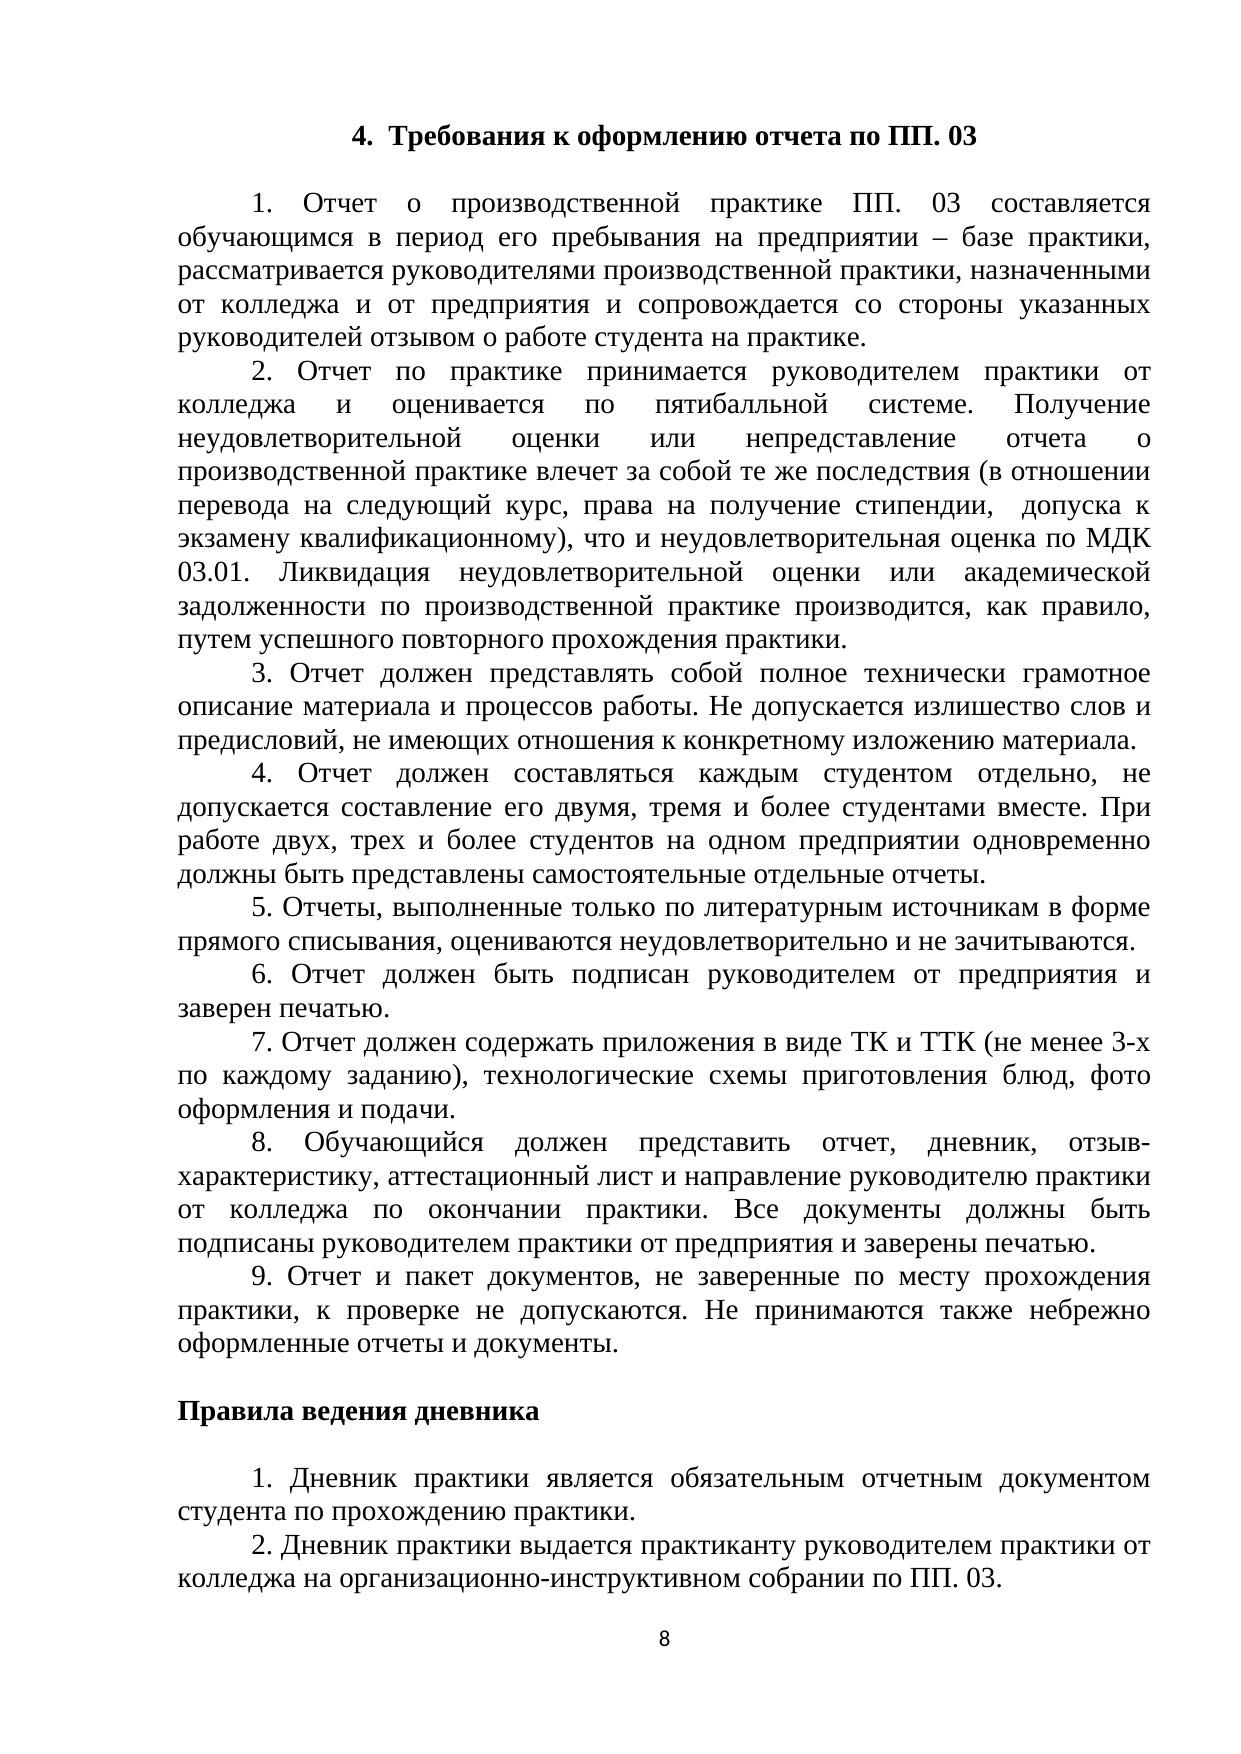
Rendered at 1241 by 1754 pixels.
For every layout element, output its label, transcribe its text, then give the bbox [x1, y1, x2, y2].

text 5. Отчеты, выполненные только по литературным источникам в форме прямого списывания, оцениваются неудовлетворительно и не зачитываются. [177, 889, 1152, 957]
text 4. Отчет должен составляться каждым студентом отдельно, не допускается составление его двумя, тремя и более студентами вместе. При работе двух, трех и более студентов на одном предприятии одновременно должны быть представлены самостоятельные отдельные отчеты. [177, 755, 1152, 889]
text Правила ведения дневника [177, 1393, 1152, 1426]
text 2. Дневник практики выдается практиканту руководителем практики от колледжа на организационно-инструктивном собрании по ПП. 03. [177, 1527, 1152, 1594]
text 1. Отчет о производственной практике ПП. 03 составляется обучающимся в период его пребывания на предприятии – базе практики, рассматривается руководителями производственной практики, назначенными от колледжа и от предприятия и сопровождается со стороны указанных руководителей отзывом о работе студента на практике. [177, 185, 1152, 353]
text 9. Отчет и пакет документов, не заверенные по месту прохождения практики, к проверке не допускаются. Не принимаются также небрежно оформленные отчеты и документы. [177, 1258, 1152, 1359]
text 7. Отчет должен содержать приложения в виде ТК и ТТК (не менее 3-х по каждому заданию), технологические схемы приготовления блюд, фото оформления и подачи. [177, 1024, 1152, 1124]
text 6. Отчет должен быть подписан руководителем от предприятия и заверен печатью. [177, 957, 1152, 1024]
text 3. Отчет должен представлять собой полное технически грамотное описание материала и процессов работы. Не допускается излишество слов и предисловий, не имеющих отношения к конкретному изложению материала. [177, 655, 1152, 755]
text 2. Отчет по практике принимается руководителем практики от колледжа и оценивается по пятибалльной системе. Получение неудовлетворительной оценки или непредставление отчета о производственной практике влечет за собой те же последствия (в отношении перевода на следующий курс, права на получение стипендии, допуска к экзамену квалификационному), что и неудовлетворительная оценка по МДК 03.01. Ликвидация неудовлетворительной оценки или академической задолженности по производственной практике производится, как правило, путем успешного повторного прохождения практики. [177, 353, 1152, 655]
text 8. Обучающийся должен представить отчет, дневник, отзыв-характеристику, аттестационный лист и направление руководителю практики от колледжа по окончании практики. Все документы должны быть подписаны руководителем практики от предприятия и заверены печатью. [177, 1124, 1152, 1258]
text 1. Дневник практики является обязательным отчетным документом студента по прохождению практики. [177, 1460, 1152, 1527]
text 4. Требования к оформлению отчета по ПП. 03 [177, 118, 1152, 152]
